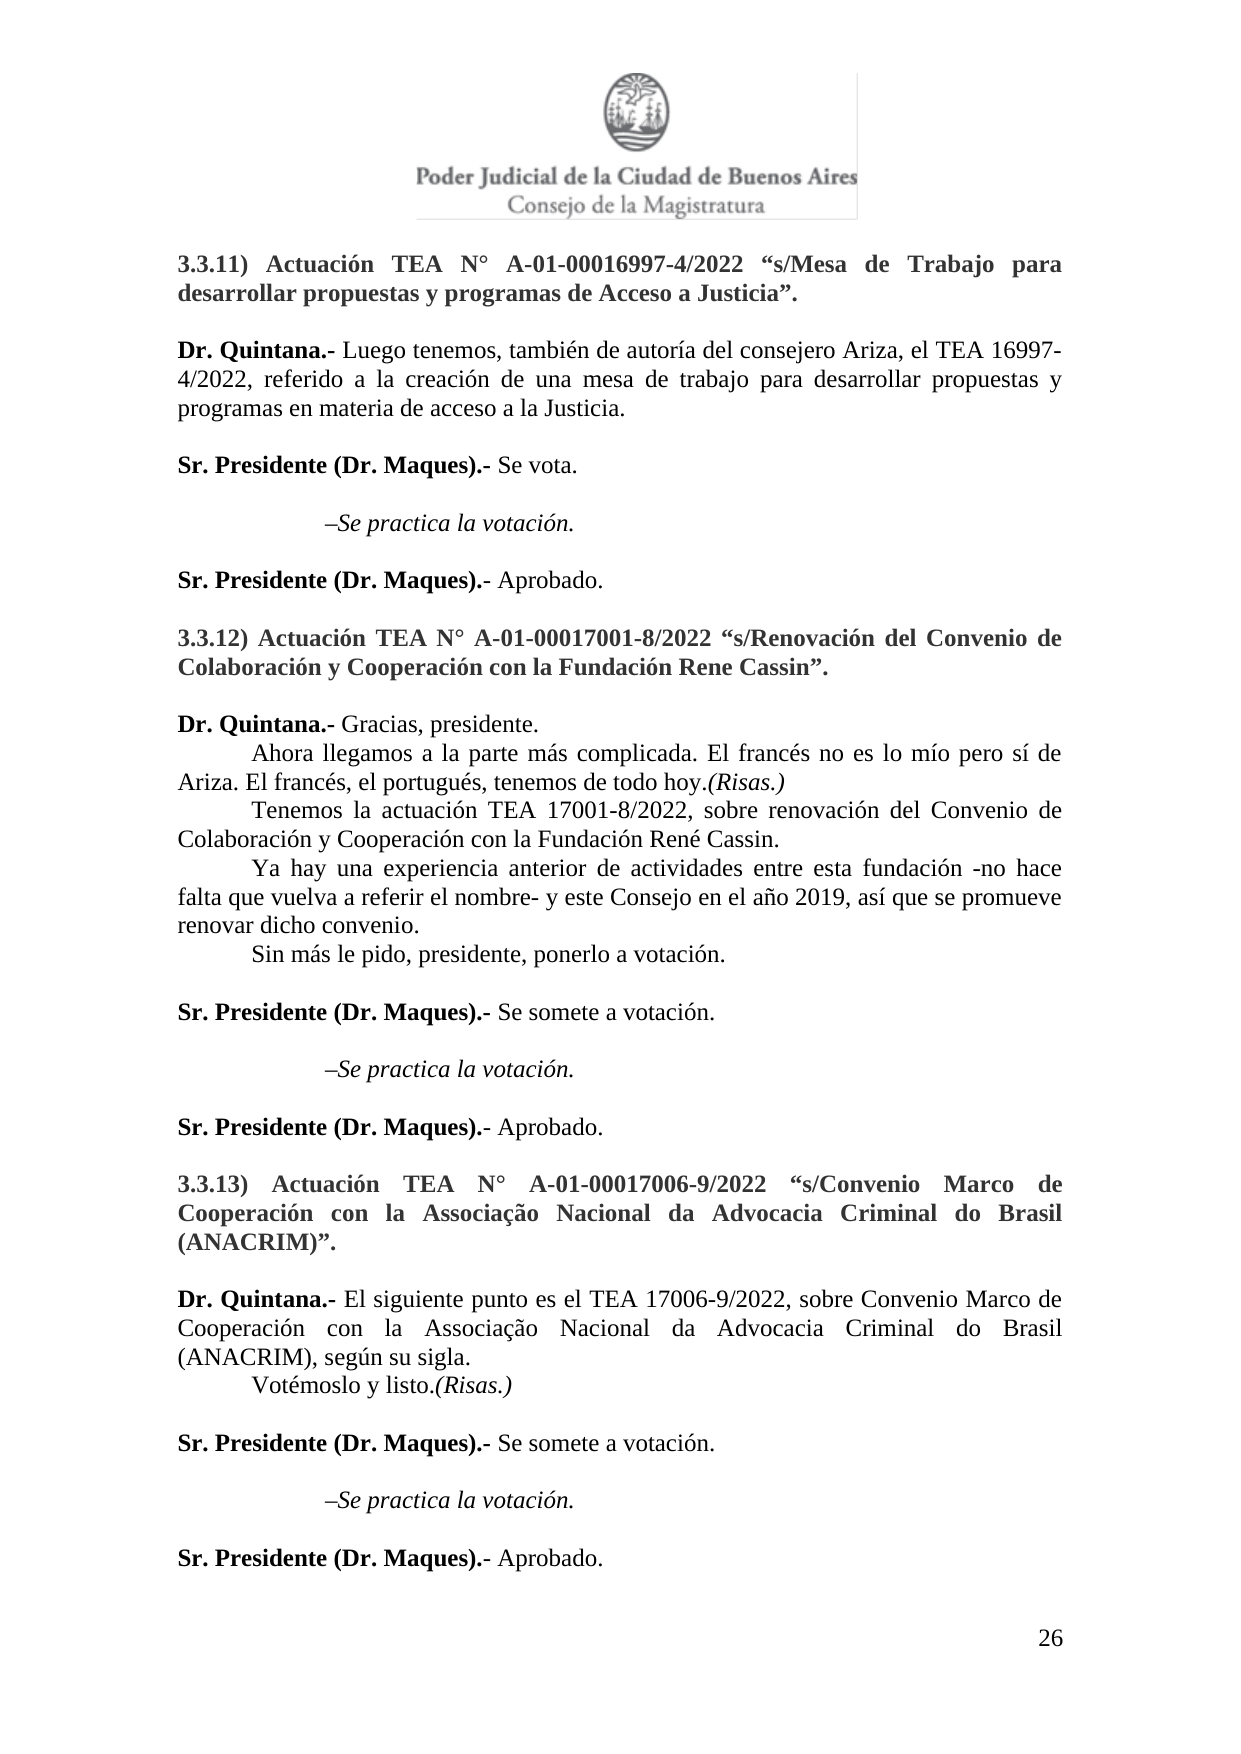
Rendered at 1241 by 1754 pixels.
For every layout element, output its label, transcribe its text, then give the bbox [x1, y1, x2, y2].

text –Se practica la votación. [252, 1486, 1063, 1514]
text Dr. Quintana.- Gracias, presidente. [177, 709, 1063, 738]
picture [416, 73, 859, 221]
subtitle 3.3.12) Actuación TEA N° A-01-00017001-8/2022 “s/Renovación del Convenio de Colaboración y Cooperación con la Fundación Rene Cassin”. [177, 623, 1063, 681]
text Ahora llegamos a la parte más complicada. El francés no es lo mío pero sí de Ariza. El francés, el portugués, tenemos de todo hoy.(Risas.) [177, 738, 1063, 796]
text Votémoslo y listo.(Risas.) [177, 1371, 1063, 1399]
text –Se practica la votación. [252, 508, 1063, 537]
text Sr. Presidente (Dr. Maques).- Se somete a votación. [177, 997, 1063, 1026]
subtitle 3.3.13) Actuación TEA N° A-01-00017006-9/2022 “s/Convenio Marco de Cooperación con la Associação Nacional da Advocacia Criminal do Brasil (ANACRIM)”. [177, 1169, 1063, 1256]
subtitle 3.3.11) Actuación TEA N° A-01-00016997-4/2022 “s/Mesa de Trabajo para desarrollar propuestas y programas de Acceso a Justicia”. [177, 249, 1063, 307]
text Dr. Quintana.- El siguiente punto es el TEA 17006-9/2022, sobre Convenio Marco de Cooperación con la Associação Nacional da Advocacia Criminal do Brasil (ANACRIM), según su sigla. [177, 1284, 1063, 1371]
text Ya hay una experiencia anterior de actividades entre esta fundación -no hace falta que vuelva a referir el nombre- y este Consejo en el año 2019, así que se promueve renovar dicho convenio. [177, 853, 1063, 939]
text –Se practica la votación. [252, 1054, 1063, 1083]
text Tenemos la actuación TEA 17001-8/2022, sobre renovación del Convenio de Colaboración y Cooperación con la Fundación René Cassin. [177, 796, 1063, 853]
text Sr. Presidente (Dr. Maques).- Se vota. [177, 451, 1063, 479]
text Sr. Presidente (Dr. Maques).- Se somete a votación. [177, 1428, 1063, 1457]
text Sin más le pido, presidente, ponerlo a votación. [177, 939, 1063, 968]
text Sr. Presidente (Dr. Maques).- Aprobado. [177, 1112, 1063, 1141]
text Dr. Quintana.- Luego tenemos, también de autoría del consejero Ariza, el TEA 16997-4/2022, referido a la creación de una mesa de trabajo para desarrollar propuestas y programas en materia de acceso a la Justicia. [177, 336, 1063, 422]
text Sr. Presidente (Dr. Maques).- Aprobado. [177, 1543, 1063, 1572]
text Sr. Presidente (Dr. Maques).- Aprobado. [177, 566, 1063, 594]
